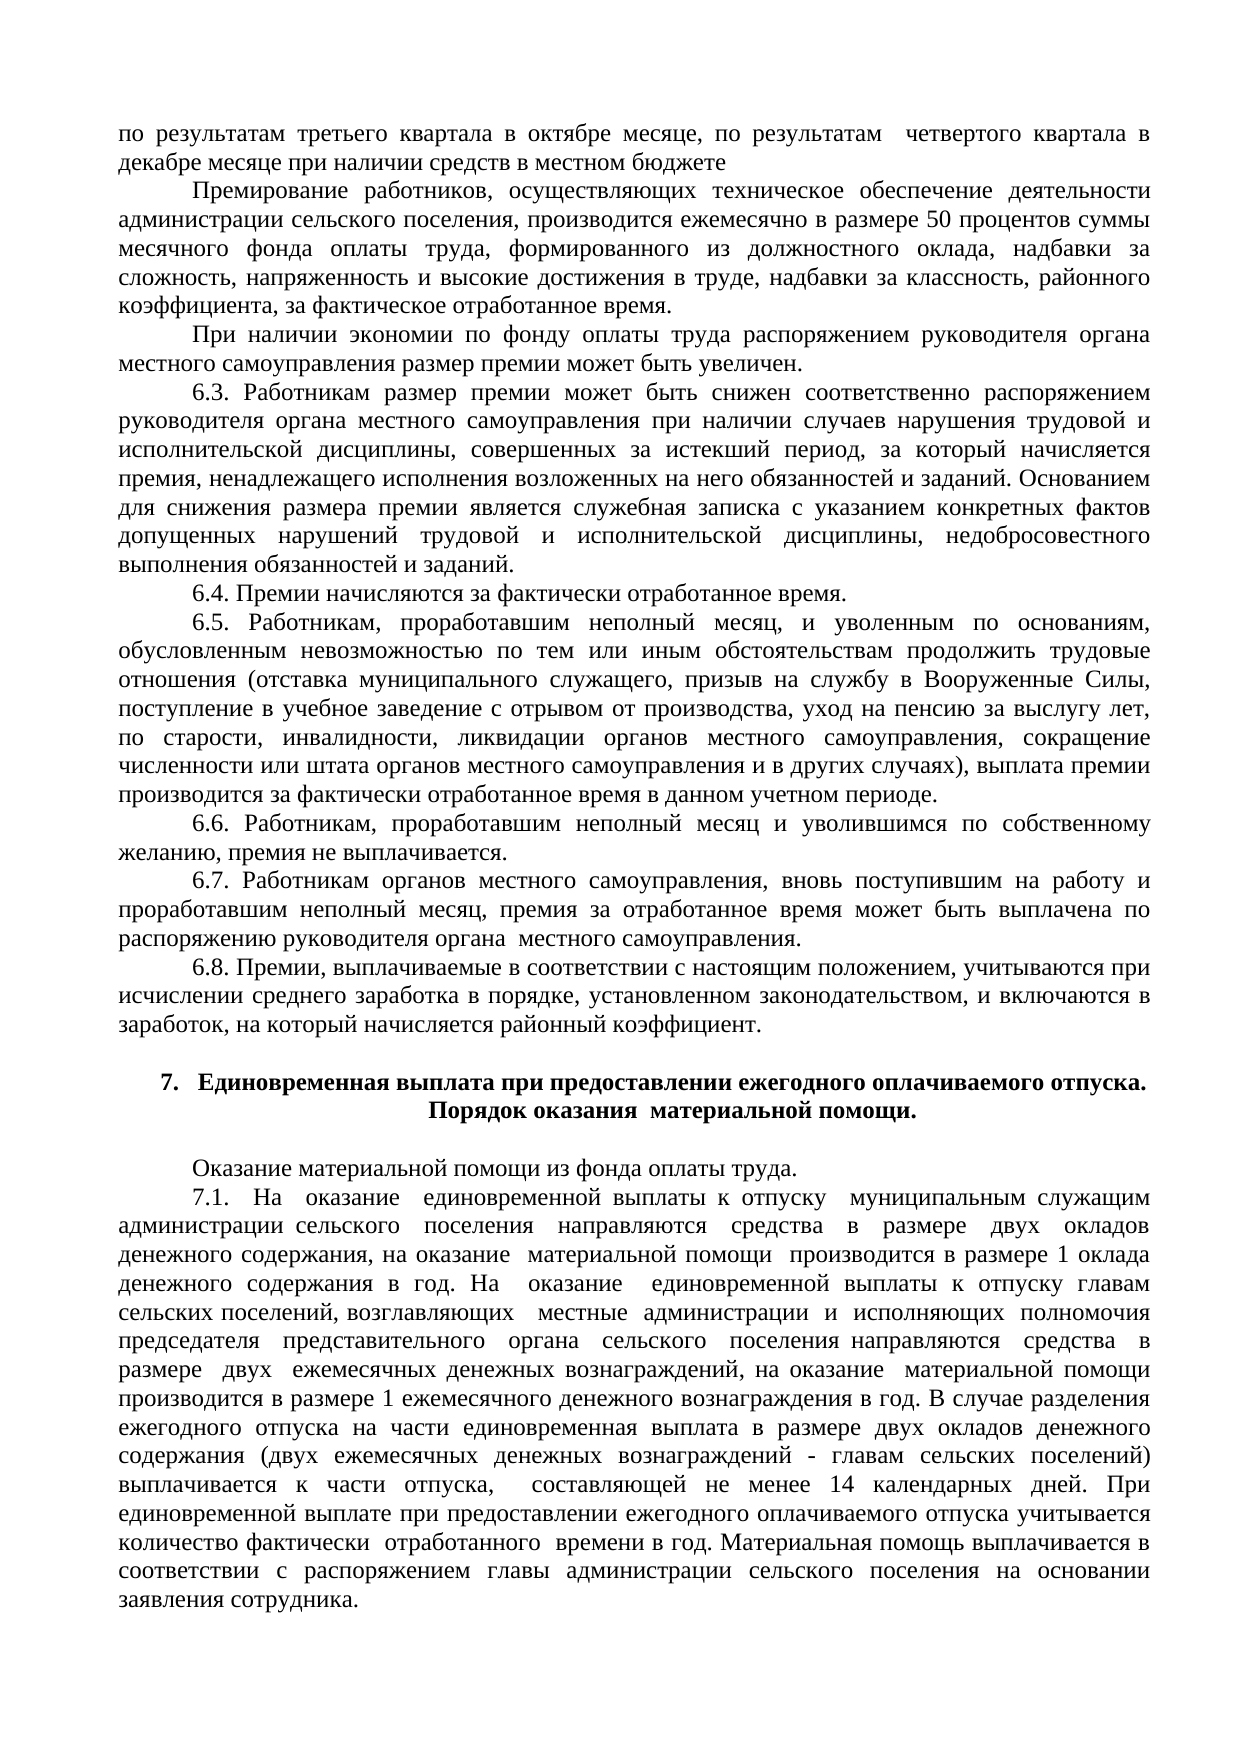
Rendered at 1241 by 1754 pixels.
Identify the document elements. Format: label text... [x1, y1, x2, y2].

text При наличии экономии по фонду оплаты труда распоряжением руководителя органа местного самоуправления размер премии может быть увеличен. [118, 319, 1152, 377]
text 6.7. Работникам органов местного самоуправления, вновь поступившим на работу и проработавшим неполный месяц, премия за отработанное время может быть выплачена по распоряжению руководителя органа местного самоуправления. [118, 866, 1152, 952]
text 6.4. Премии начисляются за фактически отработанное время. [118, 578, 1152, 607]
text Премирование работников, осуществляющих техническое обеспечение деятельности администрации сельского поселения, производится ежемесячно в размере 50 процентов суммы месячного фонда оплаты труда, формированного из должностного оклада, надбавки за сложность, напряженность и высокие достижения в труде, надбавки за классность, районного коэффициента, за фактическое отработанное время. [118, 176, 1152, 319]
list Единовременная выплата при предоставлении ежегодного оплачиваемого отпуска. Порядок оказания материальной помощи. [156, 1067, 1152, 1124]
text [118, 118, 1152, 176]
text 6.3. Работникам размер премии может быть снижен соответственно распоряжением руководителя органа местного самоуправления при наличии случаев нарушения трудовой и исполнительской дисциплины, совершенных за истекший период, за который начисляется премия, ненадлежащего исполнения возложенных на него обязанностей и заданий. Основанием для снижения размера премии является служебная записка с указанием конкретных фактов допущенных нарушений трудовой и исполнительской дисциплины, недобросовестного выполнения обязанностей и заданий. [118, 377, 1152, 578]
text Оказание материальной помощи из фонда оплаты труда. [118, 1153, 1152, 1182]
text 7.1. На оказание единовременной выплаты к отпуску муниципальным служащим администрации сельского поселения направляются средства в размере двух окладов денежного содержания, на оказание материальной помощи производится в размере 1 оклада денежного содержания в год. На оказание единовременной выплаты к отпуску главам сельских поселений, возглавляющих местные администрации и исполняющих полномочия председателя представительного органа сельского поселения направляются средства в размере двух ежемесячных денежных вознаграждений, на оказание материальной помощи производится в размере 1 ежемесячного денежного вознаграждения в год. В случае разделения ежегодного отпуска на части единовременная выплата в размере двух окладов денежного содержания (двух ежемесячных денежных вознаграждений - главам сельских поселений) выплачивается к части отпуска, составляющей не менее 14 календарных дней. При единовременной выплате при предоставлении ежегодного оплачиваемого отпуска учитывается количество фактически отработанного времени в год. Материальная помощь выплачивается в соответствии с распоряжением главы администрации сельского поселения на основании заявления сотрудника. [118, 1182, 1152, 1613]
text 6.5. Работникам, проработавшим неполный месяц, и уволенным по основаниям, обусловленным невозможностью по тем или иным обстоятельствам продолжить трудовые отношения (отставка муниципального служащего, призыв на службу в Вооруженные Силы, поступление в учебное заведение с отрывом от производства, уход на пенсию за выслугу лет, по старости, инвалидности, ликвидации органов местного самоуправления, сокращение численности или штата органов местного самоуправления и в других случаях), выплата премии производится за фактически отработанное время в данном учетном периоде. [118, 607, 1152, 808]
text 6.8. Премии, выплачиваемые в соответствии с настоящим положением, учитываются при исчислении среднего заработка в порядке, установленном законодательством, и включаются в заработок, на который начисляется районный коэффициент. [118, 952, 1152, 1038]
text 6.6. Работникам, проработавшим неполный месяц и уволившимся по собственному желанию, премия не выплачивается. [118, 808, 1152, 866]
